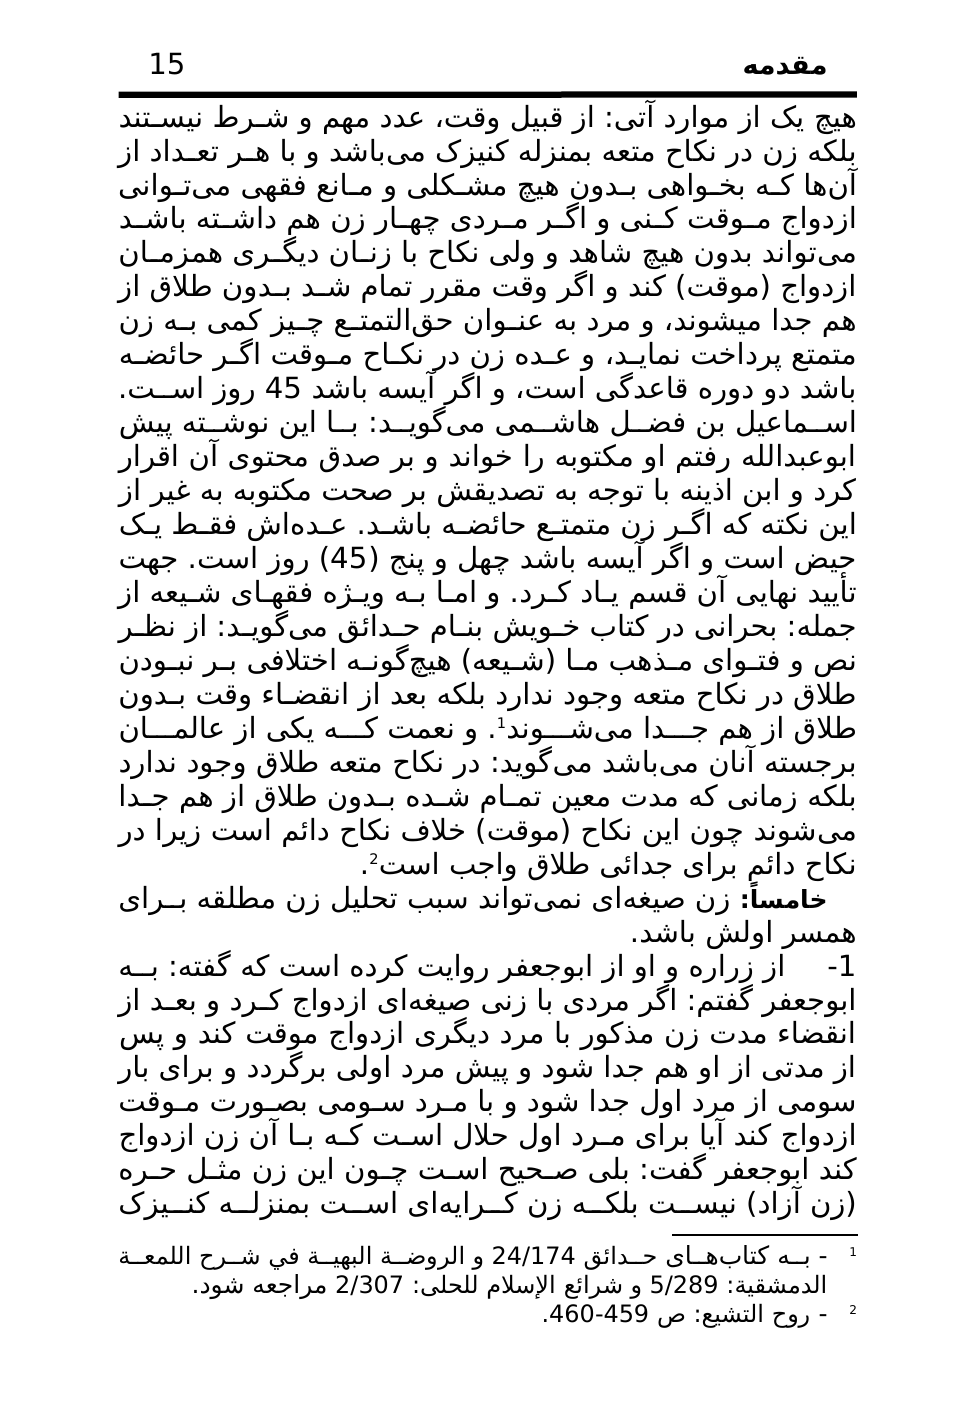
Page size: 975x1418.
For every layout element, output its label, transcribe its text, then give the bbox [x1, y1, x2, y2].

text خامساً: زن صیغه‌ای نمی‌تواند سبب تحلیل زن مطلقه برای همسر اولش باشد. [118, 881, 857, 949]
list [118, 949, 857, 1221]
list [118, 100, 857, 881]
